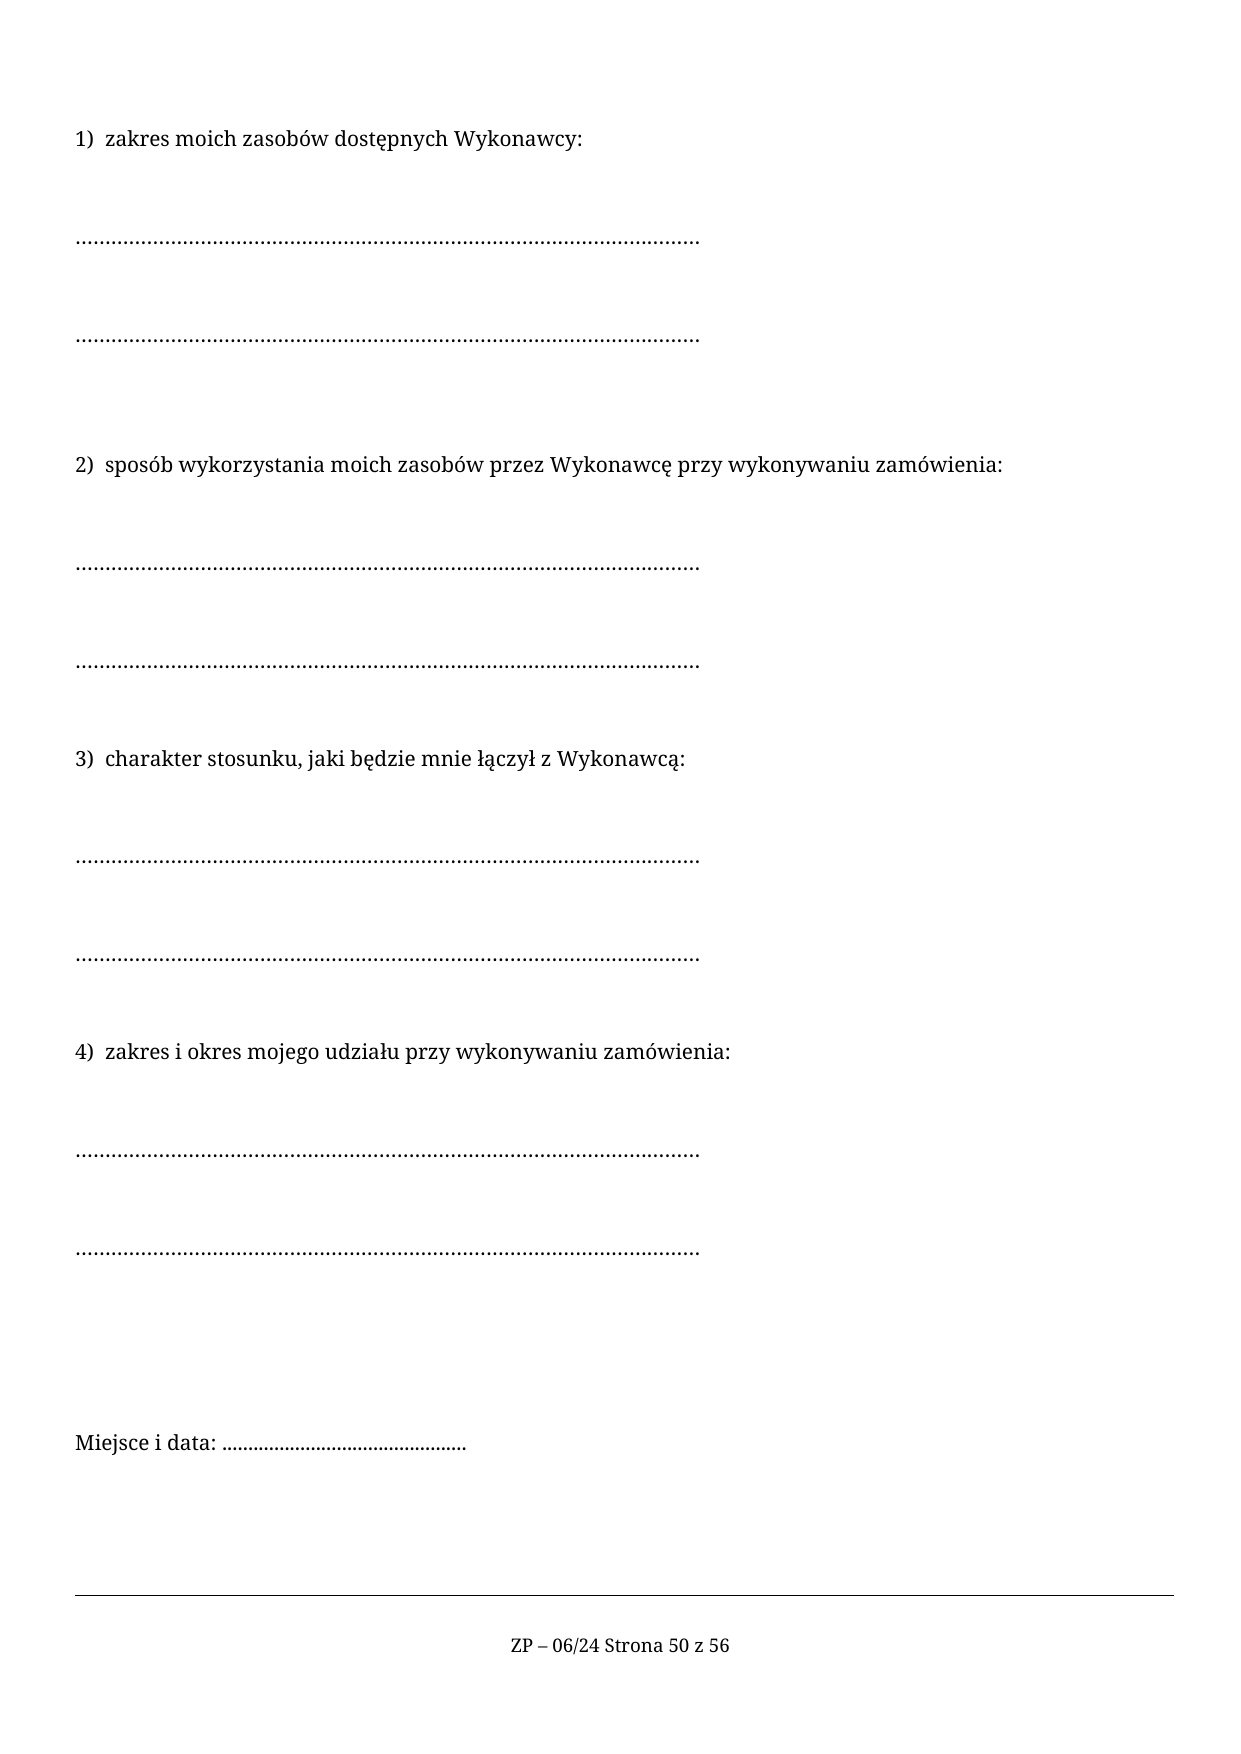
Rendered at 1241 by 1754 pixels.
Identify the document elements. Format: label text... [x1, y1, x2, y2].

text …………………………………………………………………………………………… [75, 222, 1165, 250]
text …………………………………………………………………………………………… [75, 841, 1165, 870]
text …………………………………………………………………………………………… [75, 320, 1165, 348]
text 1) zakres moich zasobów dostępnych Wykonawcy: [75, 124, 1165, 153]
text …………………………………………………………………………………………… [75, 1135, 1165, 1163]
text …………………………………………………………………………………………… [75, 939, 1165, 968]
text 4) zakres i okres mojego udziału przy wykonywaniu zamówienia: [75, 1037, 1165, 1066]
text 2) sposób wykorzystania moich zasobów przez Wykonawcę przy wykonywaniu zamówienia: [75, 450, 1165, 479]
text …………………………………………………………………………………………… [75, 548, 1165, 576]
text Miejsce i data: ............................................... [75, 1428, 1165, 1457]
text 3) charakter stosunku, jaki będzie mnie łączył z Wykonawcą: [75, 744, 1165, 772]
text …………………………………………………………………………………………… [75, 1233, 1165, 1261]
text …………………………………………………………………………………………… [75, 646, 1165, 674]
